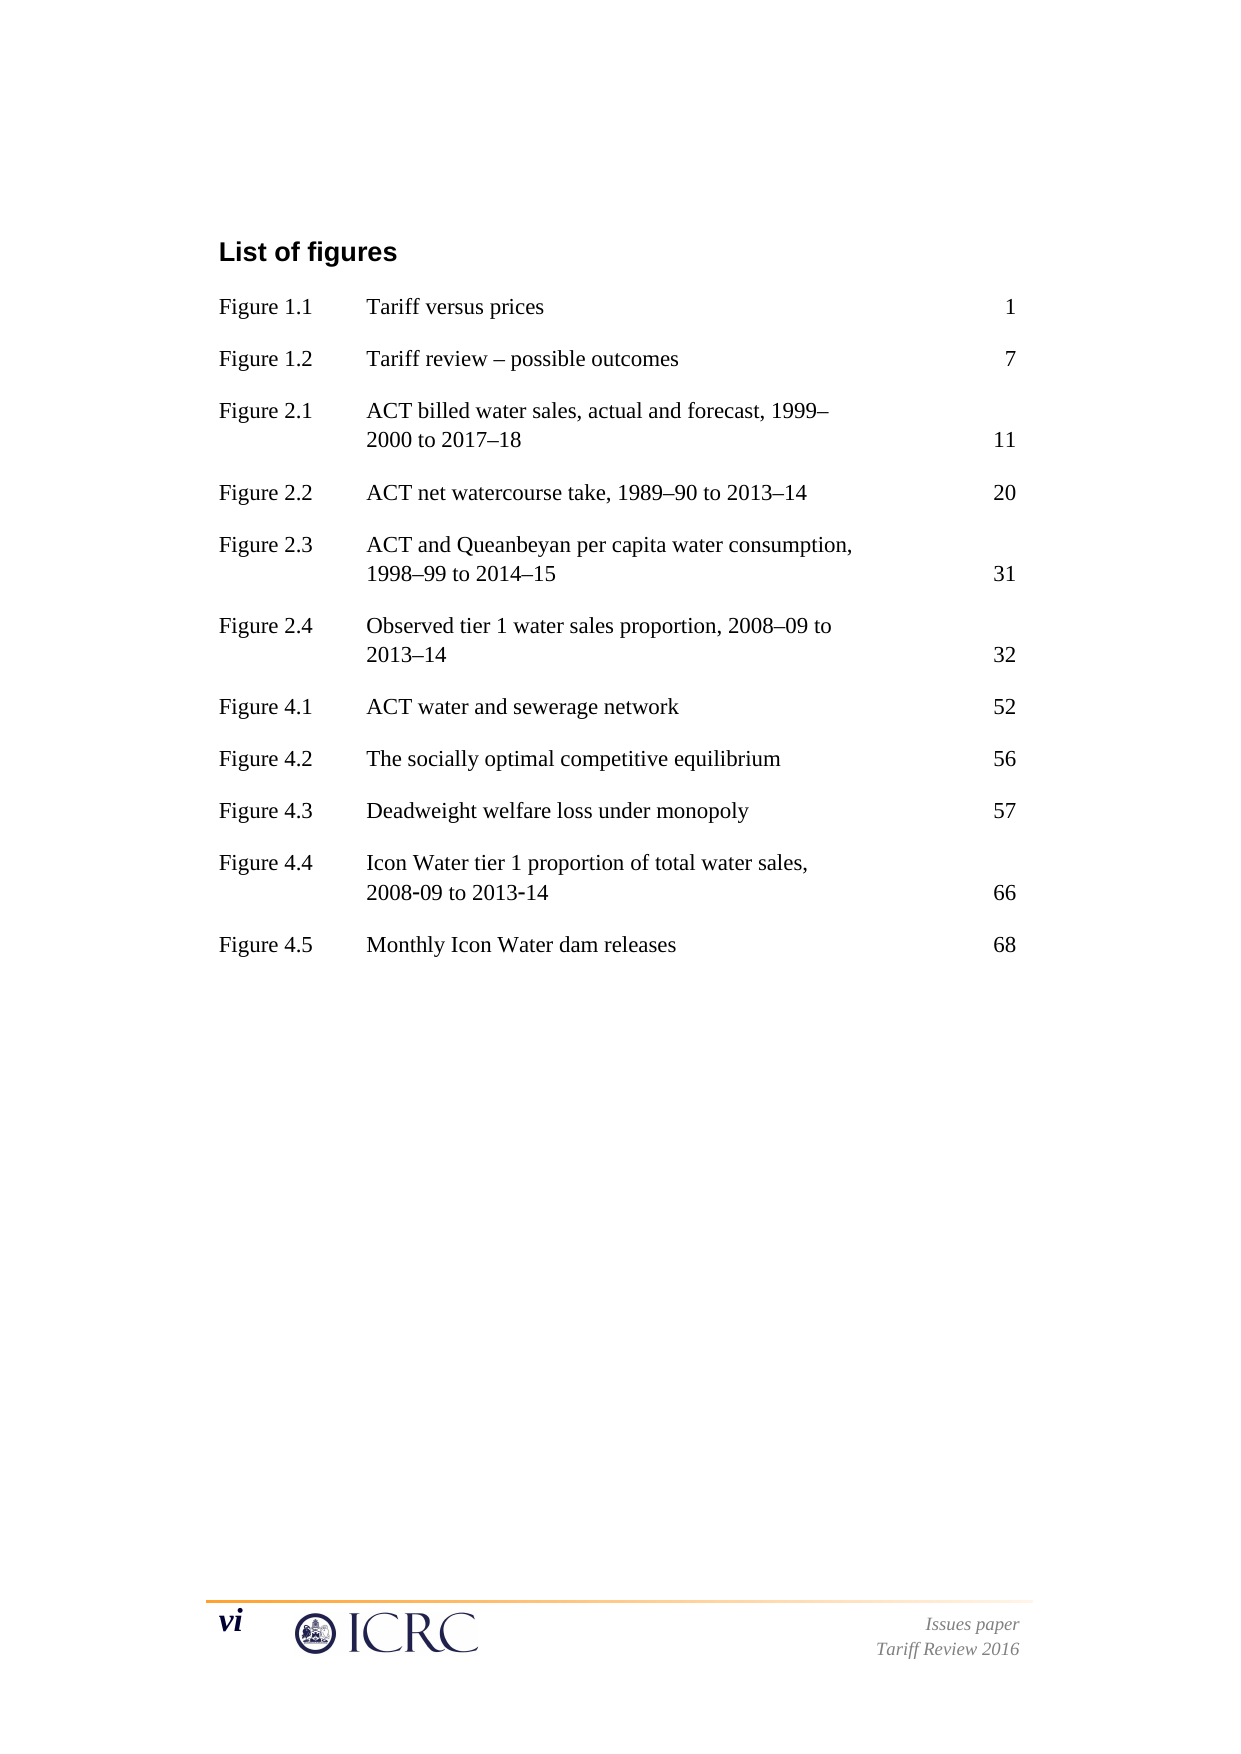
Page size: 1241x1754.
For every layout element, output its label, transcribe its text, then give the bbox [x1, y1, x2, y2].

text List of figures [218, 236, 1022, 267]
text Figure 1.2 Tariff review – possible outcomes 7 [218, 342, 874, 372]
text Figure 4.5 Monthly Icon Water dam releases 68 [218, 928, 874, 957]
text Figure 4.3 Deadweight welfare loss under monopoly 57 [218, 794, 874, 824]
picture [293, 1612, 479, 1656]
text Figure 4.2 The socially optimal competitive equilibrium 56 [218, 742, 874, 772]
text Figure 2.2 ACT net watercourse take, 1989–90 to 2013–14 20 [218, 476, 874, 505]
text Figure 2.1 ACT billed water sales, actual and forecast, 1999–2000 to 2017–18 11 [218, 394, 874, 453]
text Figure 4.4 Icon Water tier 1 proportion of total water sales, 200809 to 201314 66 [218, 847, 874, 905]
text Figure 1.1 Tariff versus prices 1 [218, 290, 874, 319]
text Figure 2.3 ACT and Queanbeyan per capita water consumption, 1998–99 to 2014–15 31 [218, 528, 874, 586]
text Figure 2.4 Observed tier 1 water sales proportion, 2008–09 to 2013–14 32 [218, 609, 874, 667]
text Figure 4.1 ACT water and sewerage network 52 [218, 690, 874, 719]
